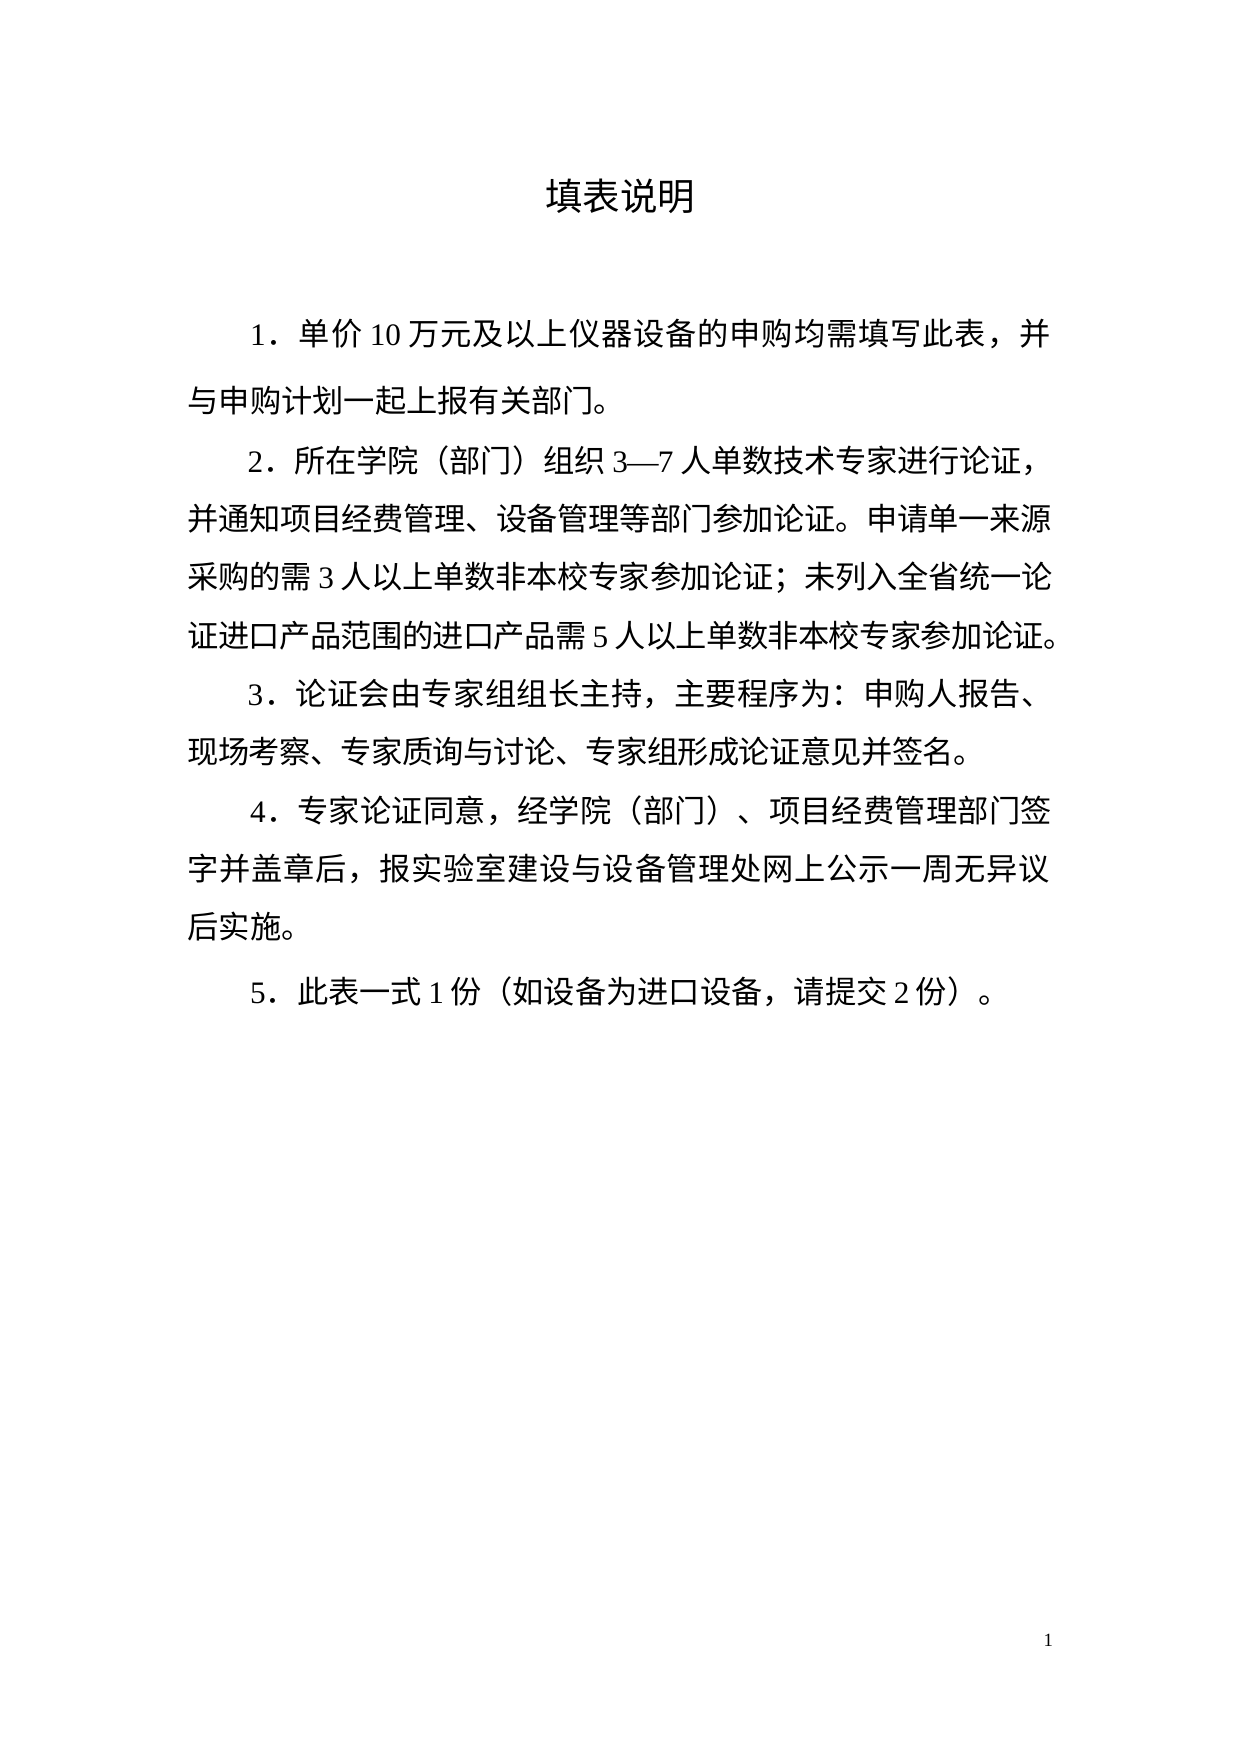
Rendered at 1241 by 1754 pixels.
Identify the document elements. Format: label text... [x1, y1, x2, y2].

text 填表说明 [187, 162, 1053, 227]
text 2．所在学院（部门）组织3—7人单数技术专家进行论证，并通知项目经费管理、设备管理等部门参加论证。申请单一来源采购的需3人以上单数非本校专家参加论证；未列入全省统一论证进口产品范围的进口产品需5人以上单数非本校专家参加论证。 [187, 425, 1053, 659]
text 4．专家论证同意，经学院（部门）、项目经费管理部门签字并盖章后，报实验室建设与设备管理处网上公示一周无异议后实施。 [187, 775, 1053, 950]
text 1．单价10万元及以上仪器设备的申购均需填写此表，并与申购计划一起上报有关部门。 [187, 292, 1053, 425]
text 5．此表一式1份（如设备为进口设备，请提交2份）。 [187, 950, 1053, 1017]
text 3．论证会由专家组组长主持，主要程序为：申购人报告、现场考察、专家质询与讨论、专家组形成论证意见并签名。 [187, 659, 1053, 775]
